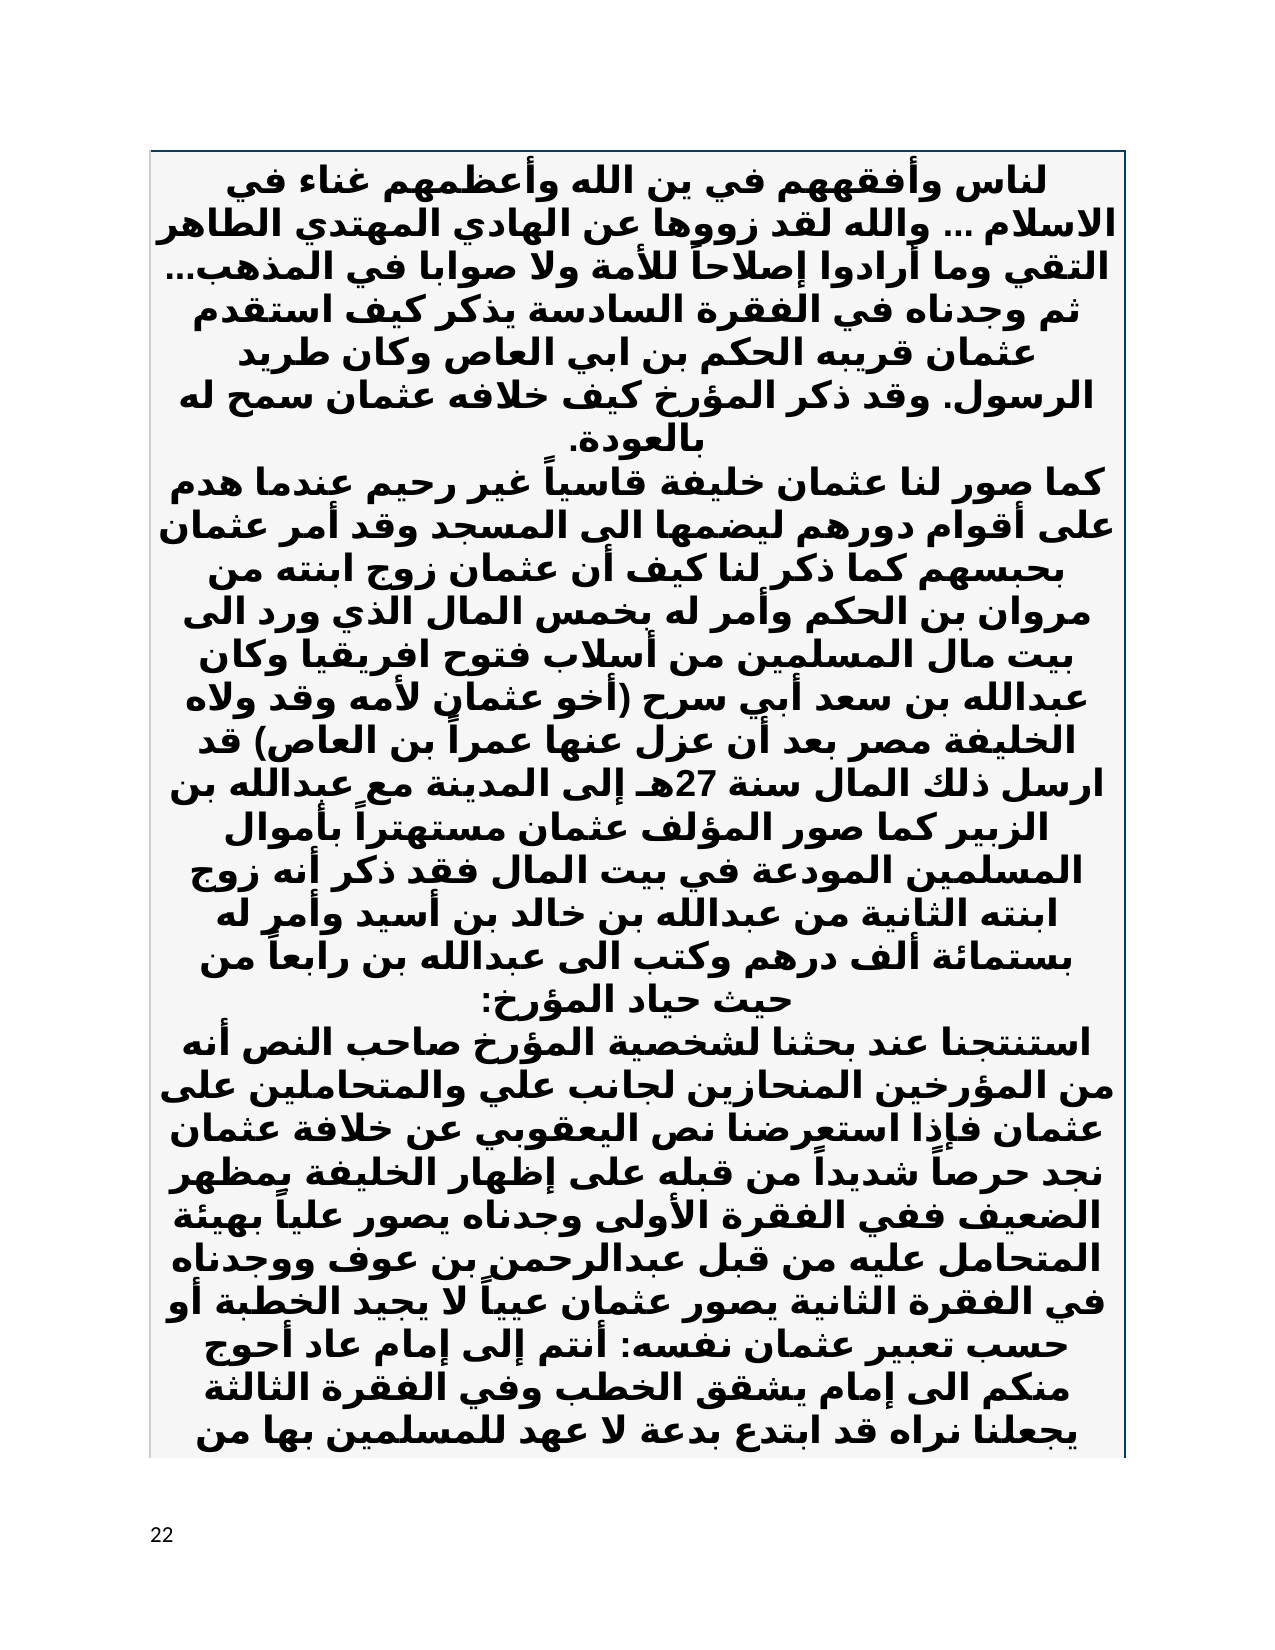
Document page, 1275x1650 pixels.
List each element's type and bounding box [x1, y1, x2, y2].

table_header [151, 152, 1124, 1458]
